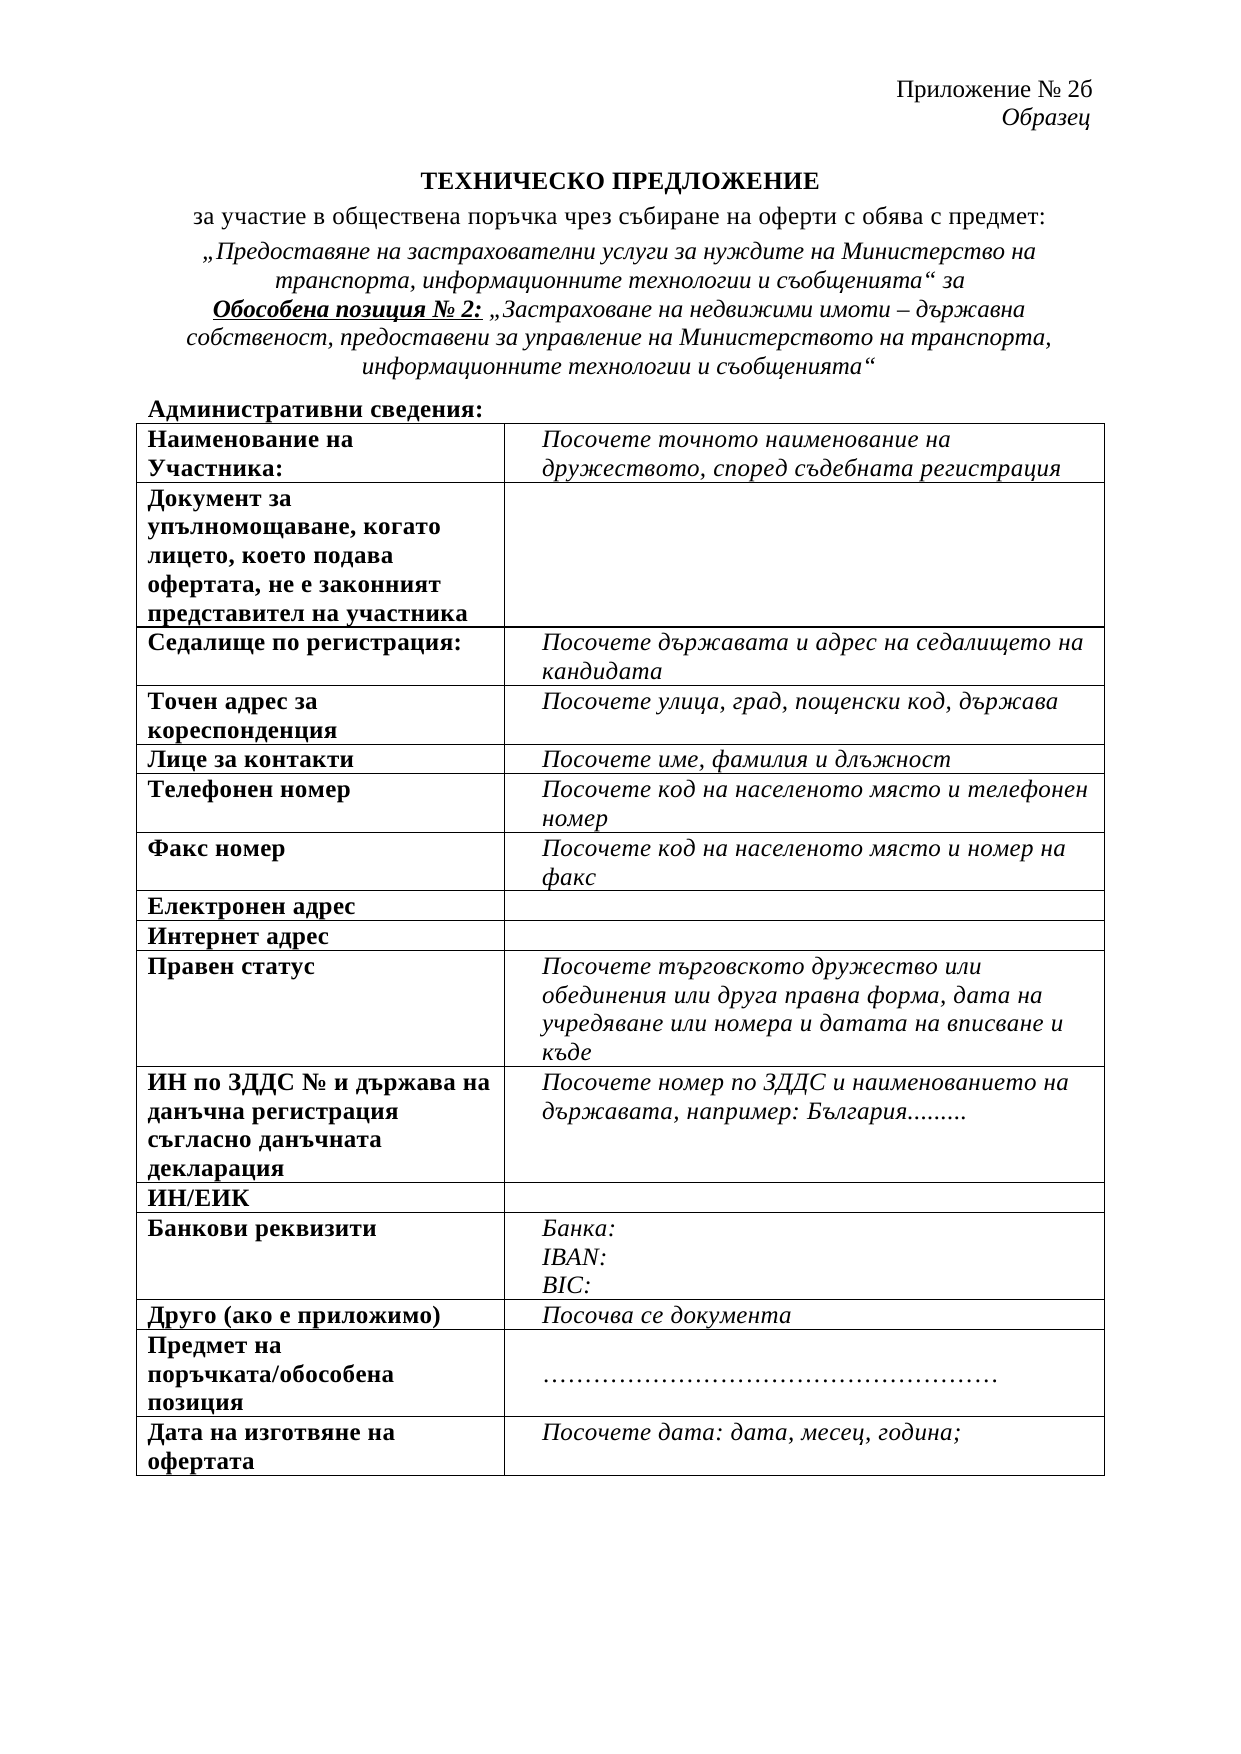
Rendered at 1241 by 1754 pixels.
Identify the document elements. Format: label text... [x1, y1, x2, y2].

table_cell ……………………………………………… [505, 1330, 1104, 1416]
text Административни сведения: [148, 394, 1093, 423]
table_cell Посочете дата: дата, месец, година; [505, 1417, 1104, 1475]
table_cell Банка: IBAN: BIC: [505, 1213, 1104, 1299]
table_cell [505, 891, 1104, 920]
table_cell Друго (ако е приложимо) [137, 1300, 504, 1329]
text „Предоставяне на застрахователни услуги за нуждите на Министерство на транспорта, информационните технологии и съобщенията“ за [148, 236, 1093, 294]
text ТЕХНИЧЕСКО ПРЕДЛОЖЕНИЕ [148, 166, 1093, 195]
table_cell Посочете държавата и адрес на седалището на кандидата [505, 628, 1104, 685]
table_cell ИН по ЗДДС № и държава на данъчна регистрация съгласно данъчната декларация [137, 1067, 504, 1182]
table_cell Посочете код на населеното място и номер на факс [505, 833, 1104, 890]
table_cell Правен статус [137, 951, 504, 1066]
table_cell Телефонен номер [137, 774, 504, 832]
table_cell [505, 1183, 1104, 1212]
table_cell Дата на изготвяне на офертата [137, 1417, 504, 1475]
table_cell Посочва се документа [505, 1300, 1104, 1329]
table_cell Банкови реквизити [137, 1213, 504, 1299]
table_cell Посочете търговското дружество или обединения или друга правна форма, дата на учредяване или номера и датата на вписване и къде [505, 951, 1104, 1066]
table_cell Документ за упълномощаване, когато лицето, което подава офертата, не е законният представител на участника [137, 483, 504, 626]
text Обособена позиция № 2: „Застраховане на недвижими имоти – държавна собственост, предоставени за управление на Министерството на транспорта, информационните технологии и съобщенията“ [148, 294, 1093, 380]
table_cell Посочете име, фамилия и длъжност [505, 745, 1104, 773]
table_header Наименование на Участника: [137, 424, 504, 482]
table_cell Седалище по регистрация: [137, 628, 504, 685]
table_cell Посочете номер по ЗДДС и наименованието на държавата, например: България......... [505, 1067, 1104, 1182]
table_cell [505, 483, 1104, 626]
table_cell Предмет на поръчката/обособена позиция [137, 1330, 504, 1416]
table_cell [505, 921, 1104, 950]
table_cell Посочете код на населеното място и телефонен номер [505, 774, 1104, 832]
table_cell Лице за контакти [137, 745, 504, 773]
table_cell Точен адрес за кореспонденция [137, 686, 504, 743]
table_cell ИН/ЕИК [137, 1183, 504, 1212]
table_cell Интернет адрес [137, 921, 504, 950]
table_cell Посочете улица, град, пощенски код, държава [505, 686, 1104, 743]
table_cell Електронен адрес [137, 891, 504, 920]
table_header Посочете точното наименование на дружеството, според съдебната регистрация [505, 424, 1104, 482]
table_cell Факс номер [137, 833, 504, 890]
text за участие в обществена поръчка чрез събиране на оферти с обява с предмет: [148, 201, 1093, 230]
